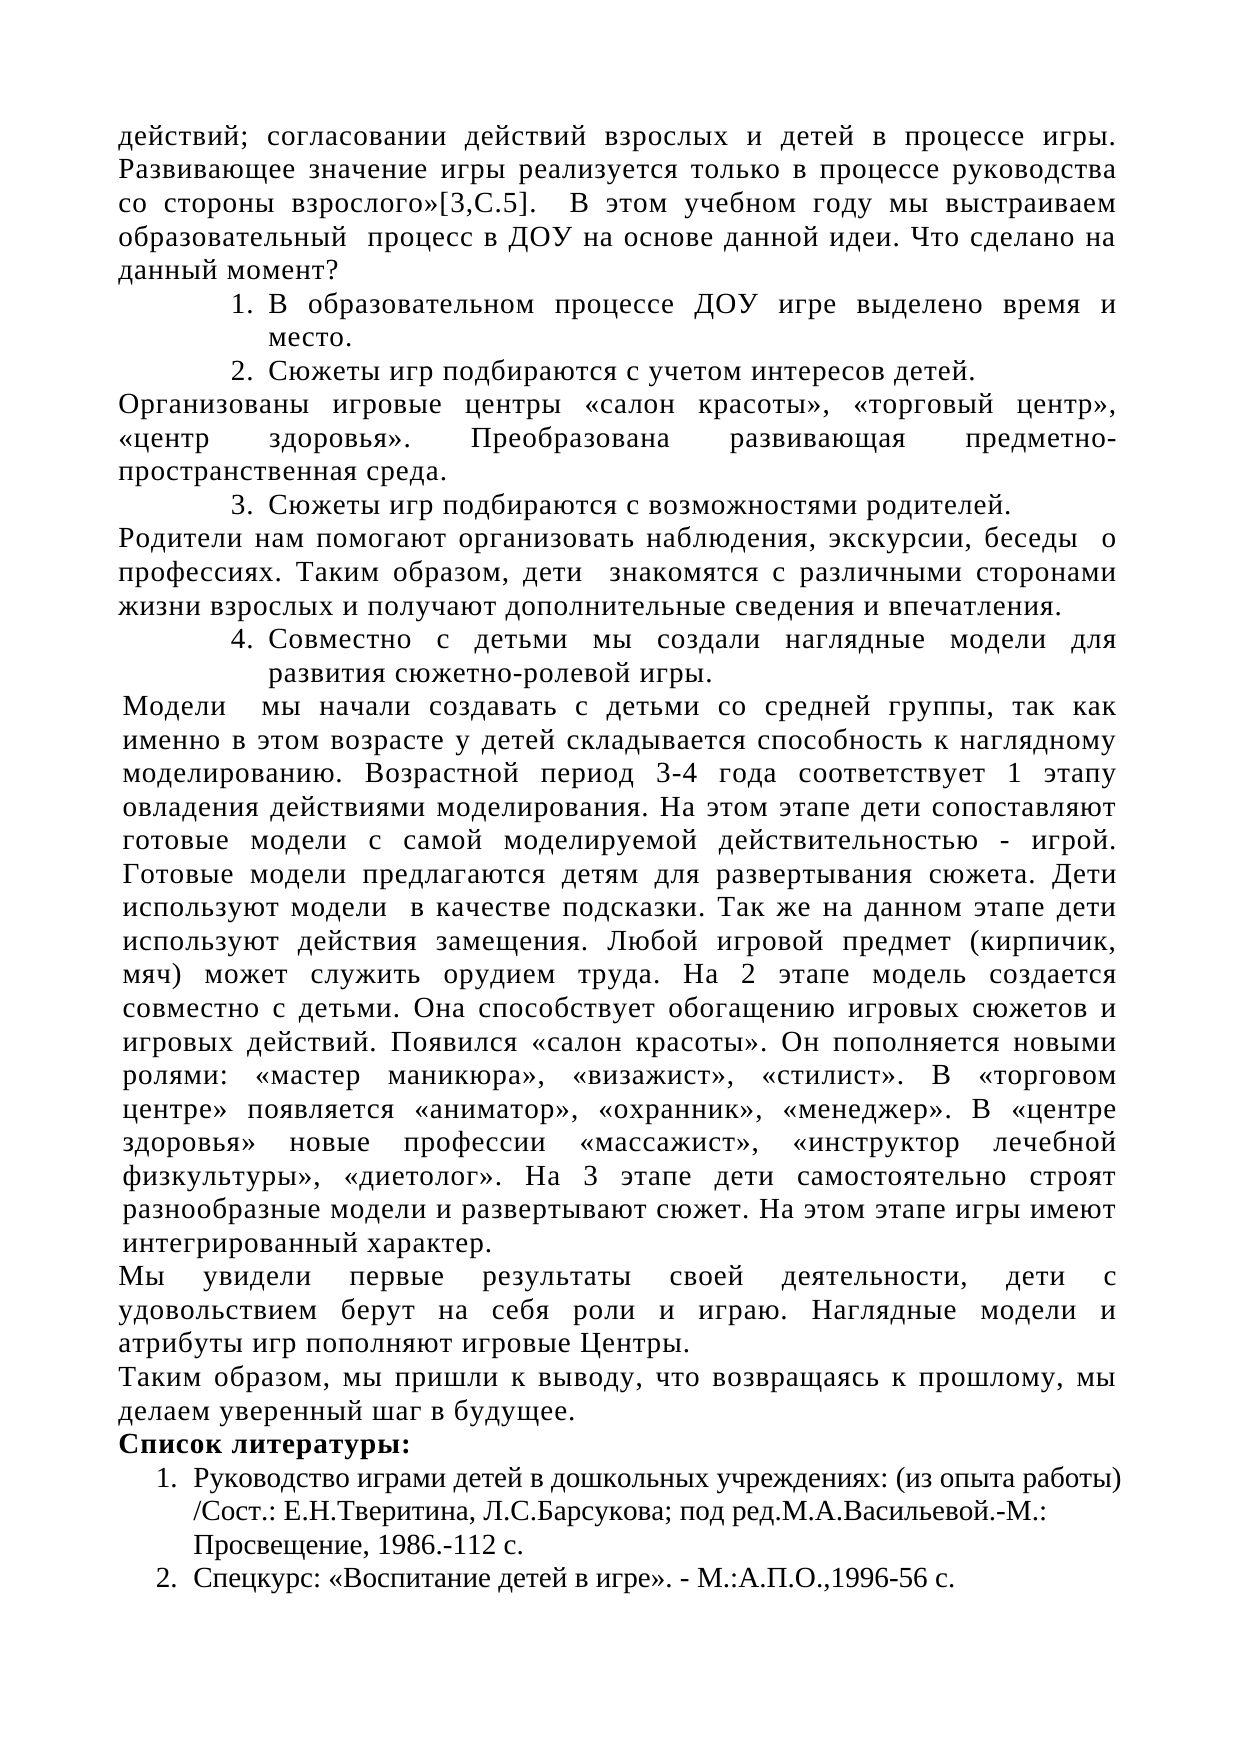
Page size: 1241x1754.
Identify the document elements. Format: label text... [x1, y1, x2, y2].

text Родители нам помогают организовать наблюдения, экскурсии, беседы о профессиях. Таким образом, дети знакомятся с различными сторонами жизни взрослых и получают дополнительные сведения и впечатления. [118, 521, 1118, 621]
text Таким образом, мы пришли к выводу, что возвращаясь к прошлому, мы делаем уверенный шаг в будущее. [118, 1359, 1118, 1426]
text Модели мы начали создавать с детьми со средней группы, так как именно в этом возрасте у детей складывается способность к наглядному моделированию. Возрастной период 3-4 года соответствует 1 этапу овладения действиями моделирования. На этом этапе дети сопоставляют готовые модели с самой моделируемой действительностью - игрой. Готовые модели предлагаются детям для развертывания сюжета. Дети используют модели в качестве подсказки. Так же на данном этапе дети используют действия замещения. Любой игровой предмет (кирпичик, мяч) может служить орудием труда. На 2 этапе модель создается совместно с детьми. Она способствует обогащению игровых сюжетов и игровых действий. Появился «салон красоты». Он пополняется новыми ролями: «мастер маникюра», «визажист», «стилист». В «торговом центре» появляется «аниматор», «охранник», «менеджер». В «центре здоровья» новые профессии «массажист», «инструктор лечебной физкультуры», «диетолог». На 3 этапе дети самостоятельно строят разнообразные модели и развертывают сюжет. На этом этапе игры имеют интегрированный характер. [122, 688, 1118, 1258]
list Руководство играми детей в дошкольных учреждениях: (из опыта работы) /Сост.: Е.Н.Тверитина, Л.С.Барсукова; под ред.М.А.Васильевой.-М.: Просвещение, 1986.-112 с. [156, 1460, 1122, 1560]
text Мы увидели первые результаты своей деятельности, дети с удовольствием берут на себя роли и играю. Наглядные модели и атрибуты игр пополняют игровые Центры. [118, 1258, 1118, 1359]
list Спецкурс: «Воспитание детей в игре». - М.:А.П.О.,1996-56 с. [156, 1560, 1122, 1594]
list В образовательном процессе ДОУ игре выделено время и место. [231, 286, 1118, 353]
list Сюжеты игр подбираются с учетом интересов детей. [231, 353, 1118, 386]
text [118, 118, 1118, 286]
text Список литературы: [118, 1426, 1122, 1460]
list Сюжеты игр подбираются с возможностями родителей. [231, 487, 1118, 521]
text Организованы игровые центры «салон красоты», «торговый центр», «центр здоровья». Преобразована развивающая предметно-пространственная среда. [118, 386, 1118, 487]
list Совместно с детьми мы создали наглядные модели для развития сюжетно-ролевой игры. [231, 621, 1118, 688]
